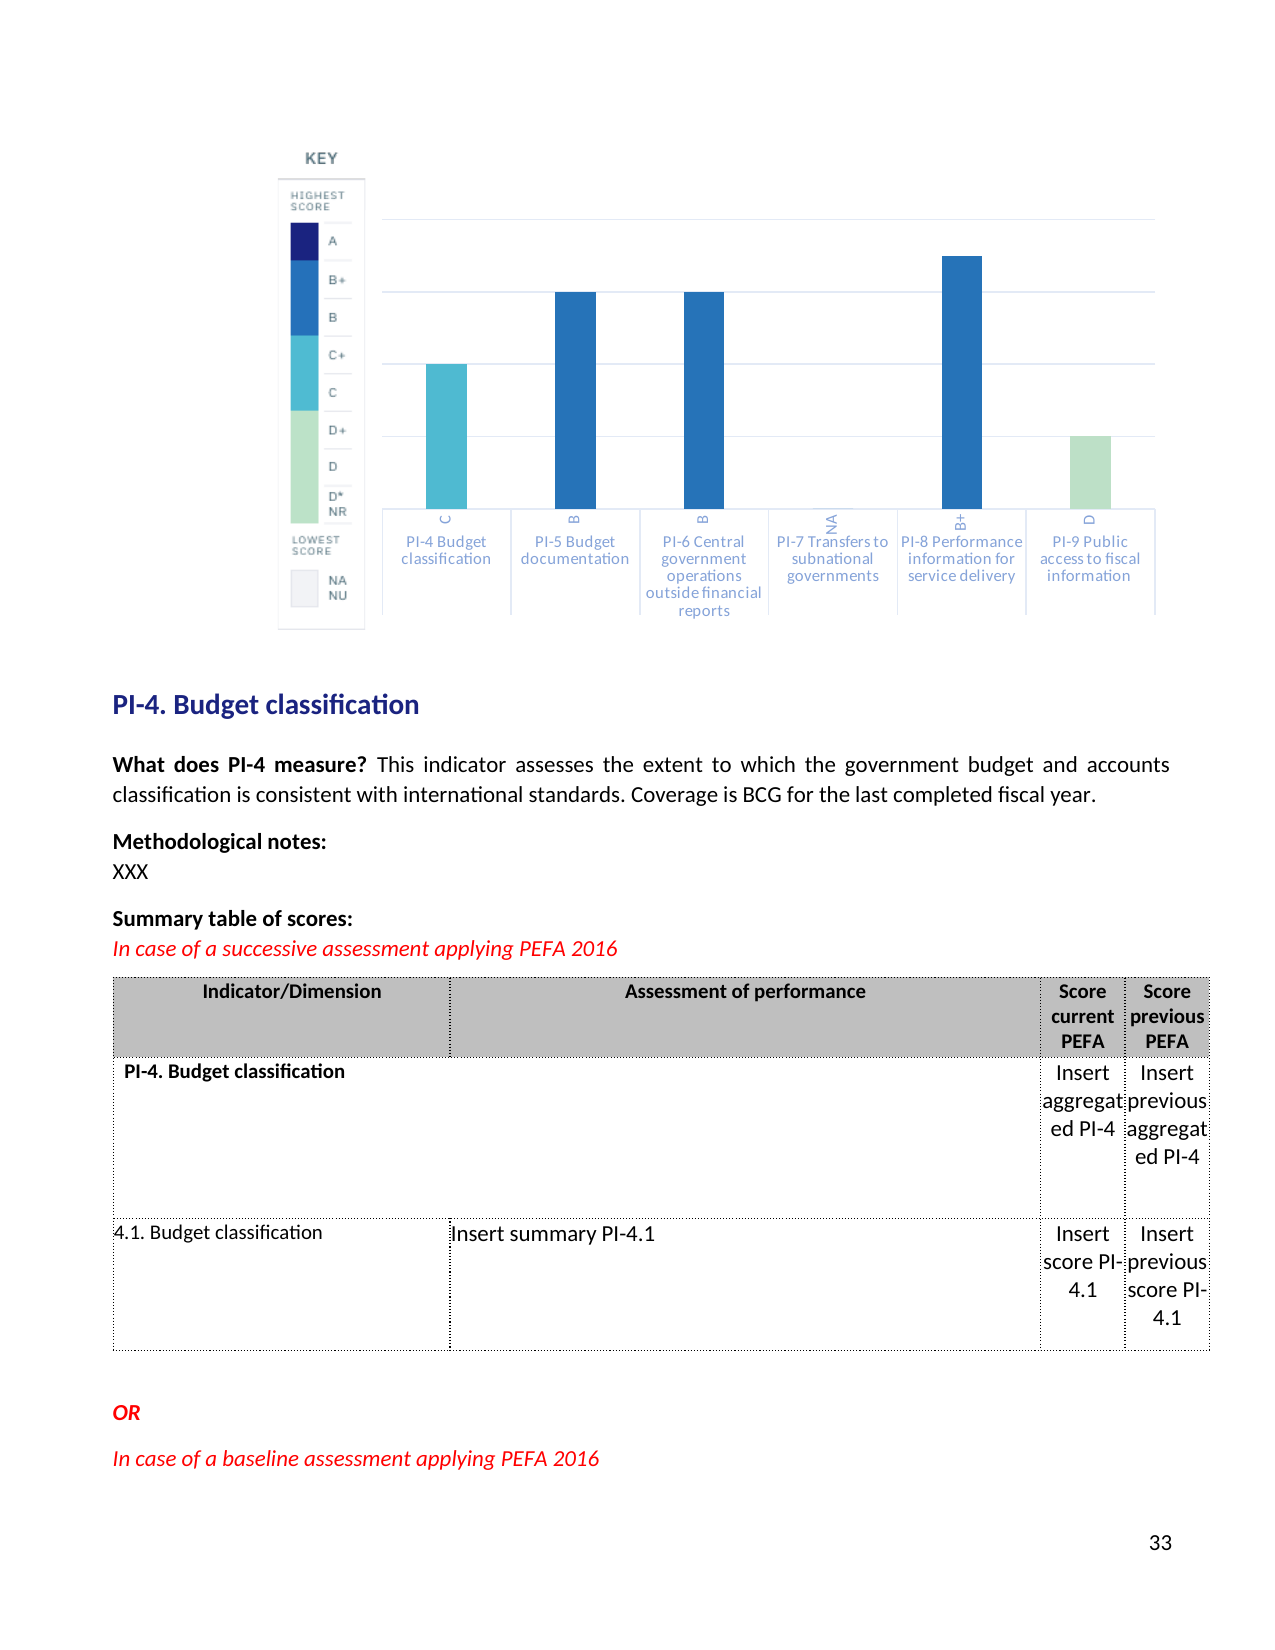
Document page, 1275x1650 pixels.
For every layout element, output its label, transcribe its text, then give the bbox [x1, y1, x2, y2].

text In case of a successive assessment applying PEFA 2016 [112, 934, 1172, 962]
picture [277, 150, 366, 630]
text Methodological notes: [112, 827, 1172, 855]
text OR [112, 1398, 1172, 1426]
table_header Score previous PEFA [1125, 977, 1209, 1057]
text Summary table of scores: [112, 904, 1172, 932]
table_header Assessment of performance [450, 977, 1041, 1057]
table_header Indicator/Dimension [113, 977, 450, 1057]
text What does PI-4 measure? This indicator assesses the extent to which the government budget and accounts classification is consistent with international standards. Coverage is BCG for the last completed fiscal year. [112, 750, 1172, 808]
text In case of a baseline assessment applying PEFA 2016 [112, 1444, 1172, 1472]
table_cell 4.1. Budget classification [113, 1218, 450, 1350]
text XXX [112, 857, 1172, 885]
table_header Score current PEFA [1041, 977, 1125, 1057]
text PI-4. Budget classification [112, 686, 1172, 722]
table_cell PI-4. Budget classification [113, 1057, 1041, 1218]
